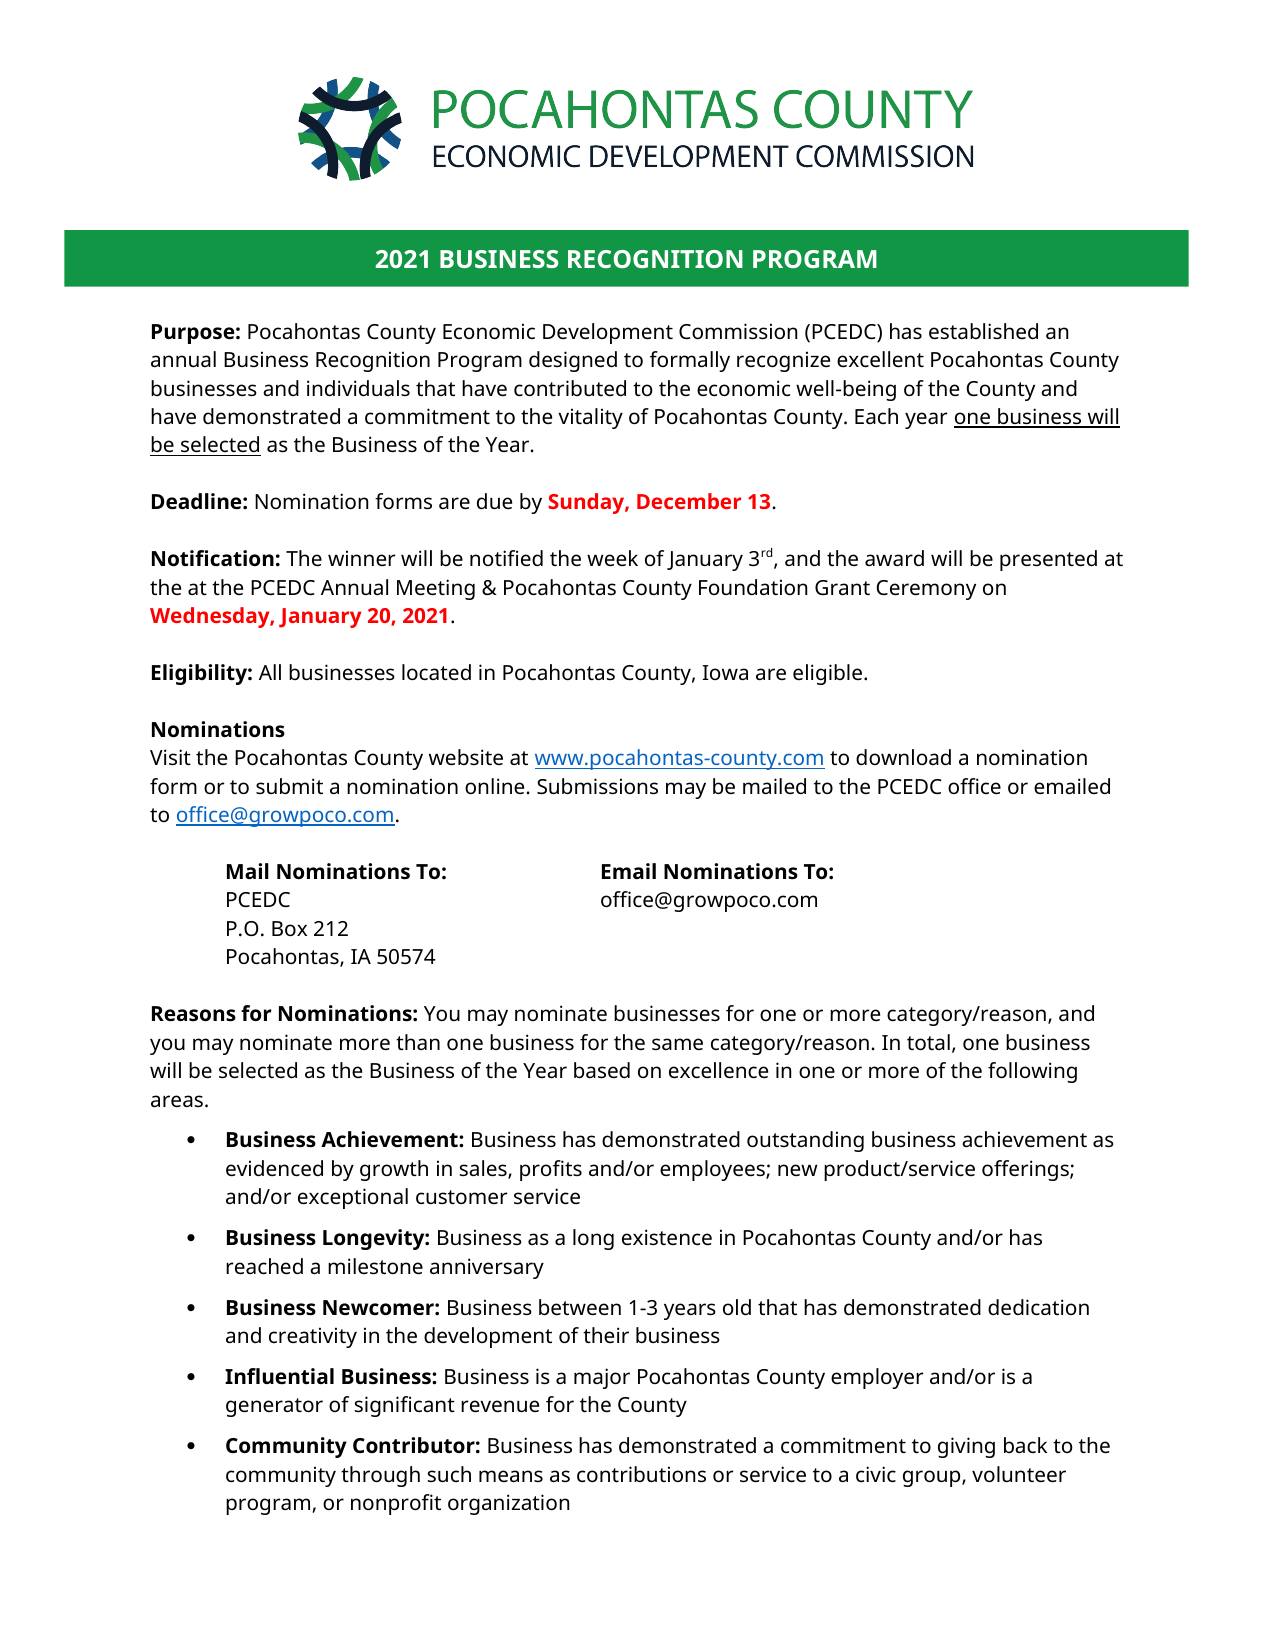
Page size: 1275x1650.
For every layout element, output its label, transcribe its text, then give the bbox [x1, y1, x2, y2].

list Community Contributor: Business has demonstrated a commitment to giving back to the community through such means as contributions or service to a civic group, volunteer program, or nonprofit organization [187, 1432, 1125, 1517]
text P.O. Box 212 [150, 914, 1125, 942]
picture [270, 65, 1000, 197]
text Notification: The winner will be notified the week of January 3rd, and the award will be presented at the at the PCEDC Annual Meeting & Pocahontas County Foundation Grant Ceremony on Wednesday, January 20, 2021. [150, 544, 1125, 630]
text PCEDC office@growpoco.com [150, 886, 1125, 914]
text Visit the Pocahontas County website at www.pocahontas-county.com to download a nomination form or to submit a nomination online. Submissions may be mailed to the PCEDC office or emailed to office@growpoco.com. [150, 743, 1125, 829]
list Business Newcomer: Business between 1-3 years old that has demonstrated dedication and creativity in the development of their business [187, 1293, 1125, 1350]
list Influential Business: Business is a major Pocahontas County employer and/or is a generator of significant revenue for the County [187, 1362, 1125, 1419]
text Purpose: Pocahontas County Economic Development Commission (PCEDC) has established an annual Business Recognition Program designed to formally recognize excellent Pocahontas County businesses and individuals that have contributed to the economic well-being of the County and have demonstrated a commitment to the vitality of Pocahontas County. Each year one business will be selected as the Business of the Year. [150, 317, 1125, 459]
text Deadline: Nomination forms are due by Sunday, December 13. [150, 487, 1125, 516]
text Nominations [150, 715, 1125, 743]
text Pocahontas, IA 50574 [150, 942, 1125, 971]
text Mail Nominations To: Email Nominations To: [150, 857, 1125, 886]
text Eligibility: All businesses located in Pocahontas County, Iowa are eligible. [150, 658, 1125, 687]
text Reasons for Nominations: You may nominate businesses for one or more category/reason, and you may nominate more than one business for the same category/reason. In total, one business will be selected as the Business of the Year based on excellence in one or more of the following areas. [150, 999, 1125, 1113]
list Business Achievement: Business has demonstrated outstanding business achievement as evidenced by growth in sales, profits and/or employees; new product/service offerings; and/or exceptional customer service [187, 1126, 1125, 1211]
list Business Longevity: Business as a long existence in Pocahontas County and/or has reached a milestone anniversary [187, 1223, 1125, 1280]
